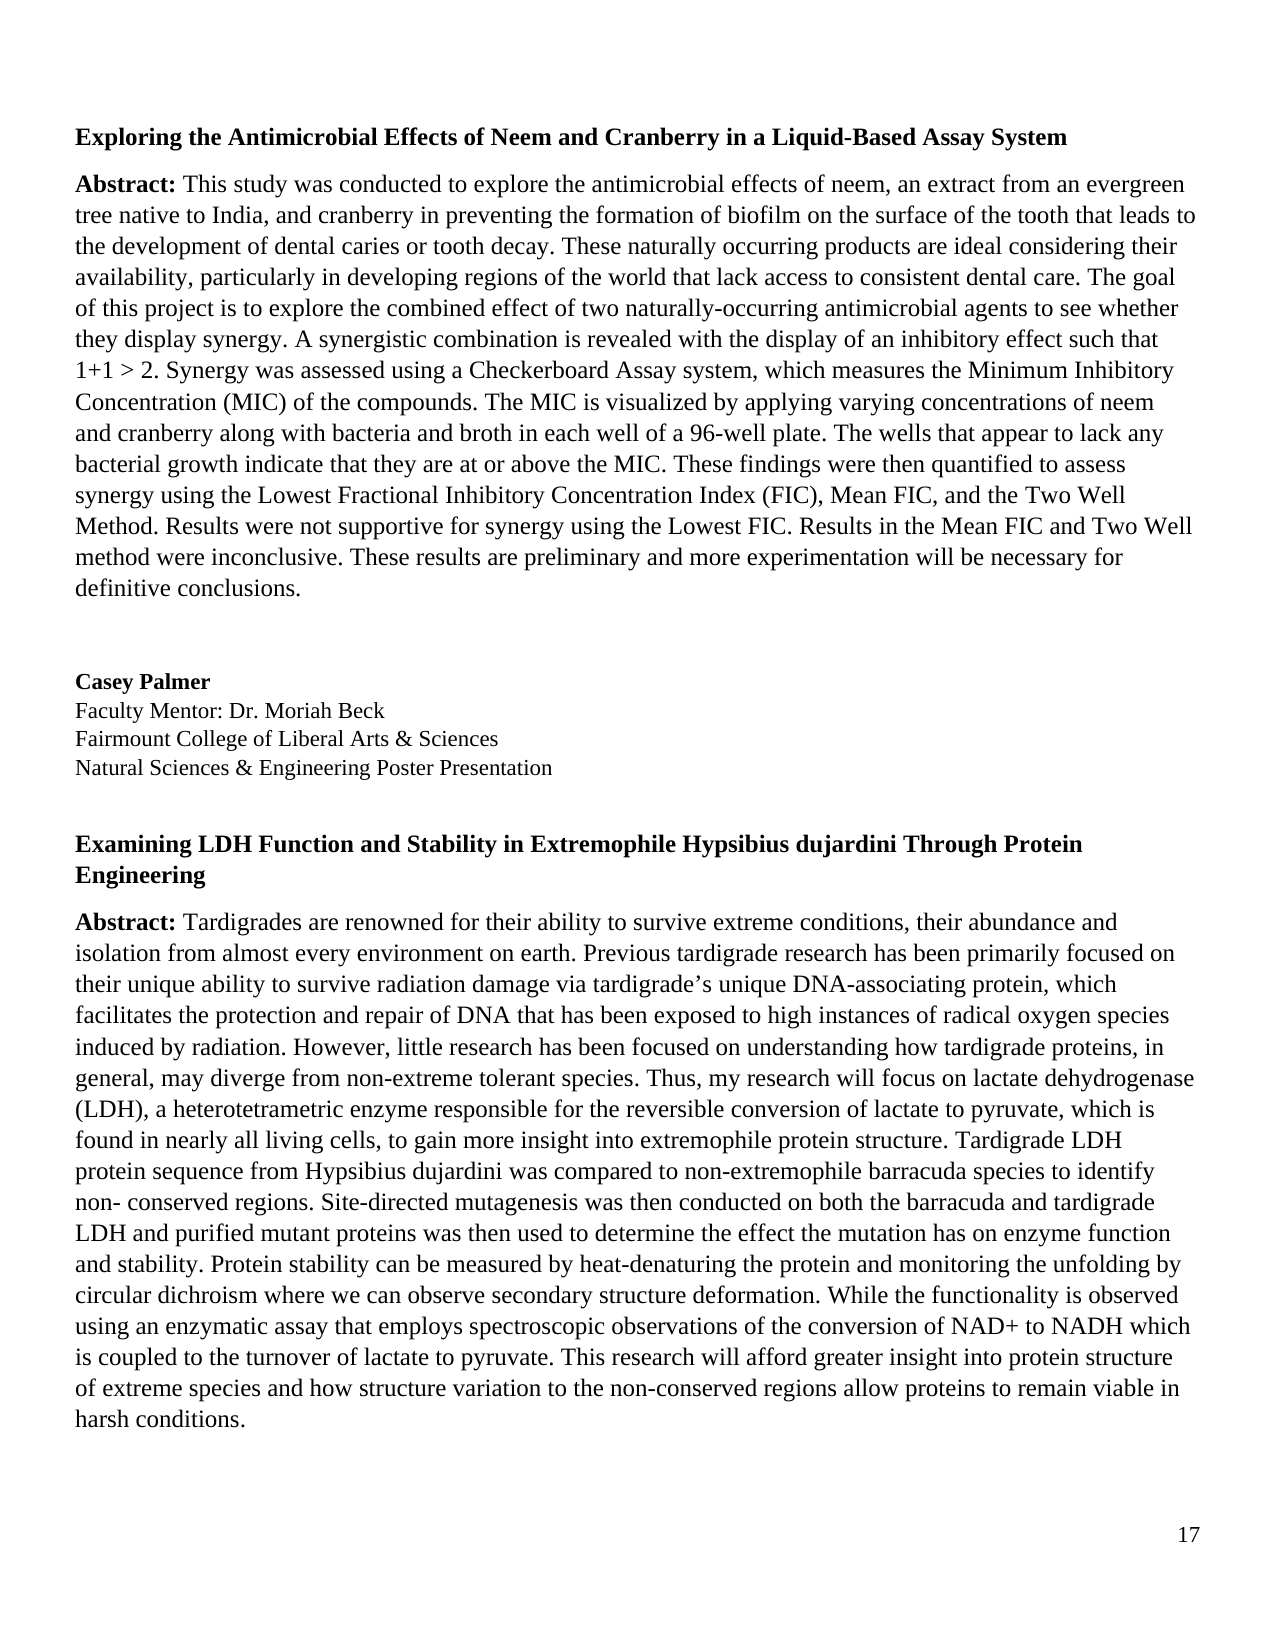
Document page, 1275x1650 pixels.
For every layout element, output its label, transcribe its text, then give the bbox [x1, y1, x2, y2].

subtitle Exploring the Antimicrobial Effects of Neem and Cranberry in a Liquid-Based Assay System [75, 122, 1212, 150]
text Faculty Mentor: Dr. Moriah Beck [75, 697, 1212, 723]
text Abstract: Tardigrades are renowned for their ability to survive extreme conditions, their abundance and isolation from almost every environment on earth. Previous tardigrade research has been primarily focused on their unique ability to survive radiation damage via tardigrade’s unique DNA-associating protein, which facilitates the protection and repair of DNA that has been exposed to high instances of radical oxygen species induced by radiation. However, little research has been focused on understanding how tardigrade proteins, in general, may diverge from non-extreme tolerant species. Thus, my research will focus on lactate dehydrogenase (LDH), a heterotetrametric enzyme responsible for the reversible conversion of lactate to pyruvate, which is found in nearly all living cells, to gain more insight into extremophile protein structure. Tardigrade LDH protein sequence from Hypsibius dujardini was compared to non-extremophile barracuda species to identify non- conserved regions. Site-directed mutagenesis was then conducted on both the barracuda and tardigrade LDH and purified mutant proteins was then used to determine the effect the mutation has on enzyme function and stability. Protein stability can be measured by heat-denaturing the protein and monitoring the unfolding by circular dichroism where we can observe secondary structure deformation. While the functionality is observed using an enzymatic assay that employs spectroscopic observations of the conversion of NAD+ to NADH which is coupled to the turnover of lactate to pyruvate. This research will afford greater insight into protein structure of extreme species and how structure variation to the non-conserved regions allow proteins to remain viable in harsh conditions. [75, 907, 1199, 1433]
text Casey Palmer [75, 668, 1212, 695]
subtitle Examining LDH Function and Stability in Extremophile Hypsibius dujardini Through Protein Engineering [75, 829, 1153, 888]
text Abstract: This study was conducted to explore the antimicrobial effects of neem, an extract from an evergreen tree native to India, and cranberry in preventing the formation of biofilm on the surface of the tooth that leads to the development of dental caries or tooth decay. These naturally occurring products are ideal considering their availability, particularly in developing regions of the world that lack access to consistent dental care. The goal of this project is to explore the combined effect of two naturally-occurring antimicrobial agents to see whether they display synergy. A synergistic combination is revealed with the display of an inhibitory effect such that 1+1 > 2. Synergy was assessed using a Checkerboard Assay system, which measures the Minimum Inhibitory Concentration (MIC) of the compounds. The MIC is visualized by applying varying concentrations of neem and cranberry along with bacteria and broth in each well of a 96-well plate. The wells that appear to lack any bacterial growth indicate that they are at or above the MIC. These findings were then quantified to assess synergy using the Lowest Fractional Inhibitory Concentration Index (FIC), Mean FIC, and the Two Well Method. Results were not supportive for synergy using the Lowest FIC. Results in the Mean FIC and Two Well method were inconclusive. These results are preliminary and more experimentation will be necessary for definitive conclusions. [75, 169, 1197, 602]
text Fairmount College of Liberal Arts & Sciences Natural Sciences & Engineering Poster Presentation [75, 725, 555, 780]
